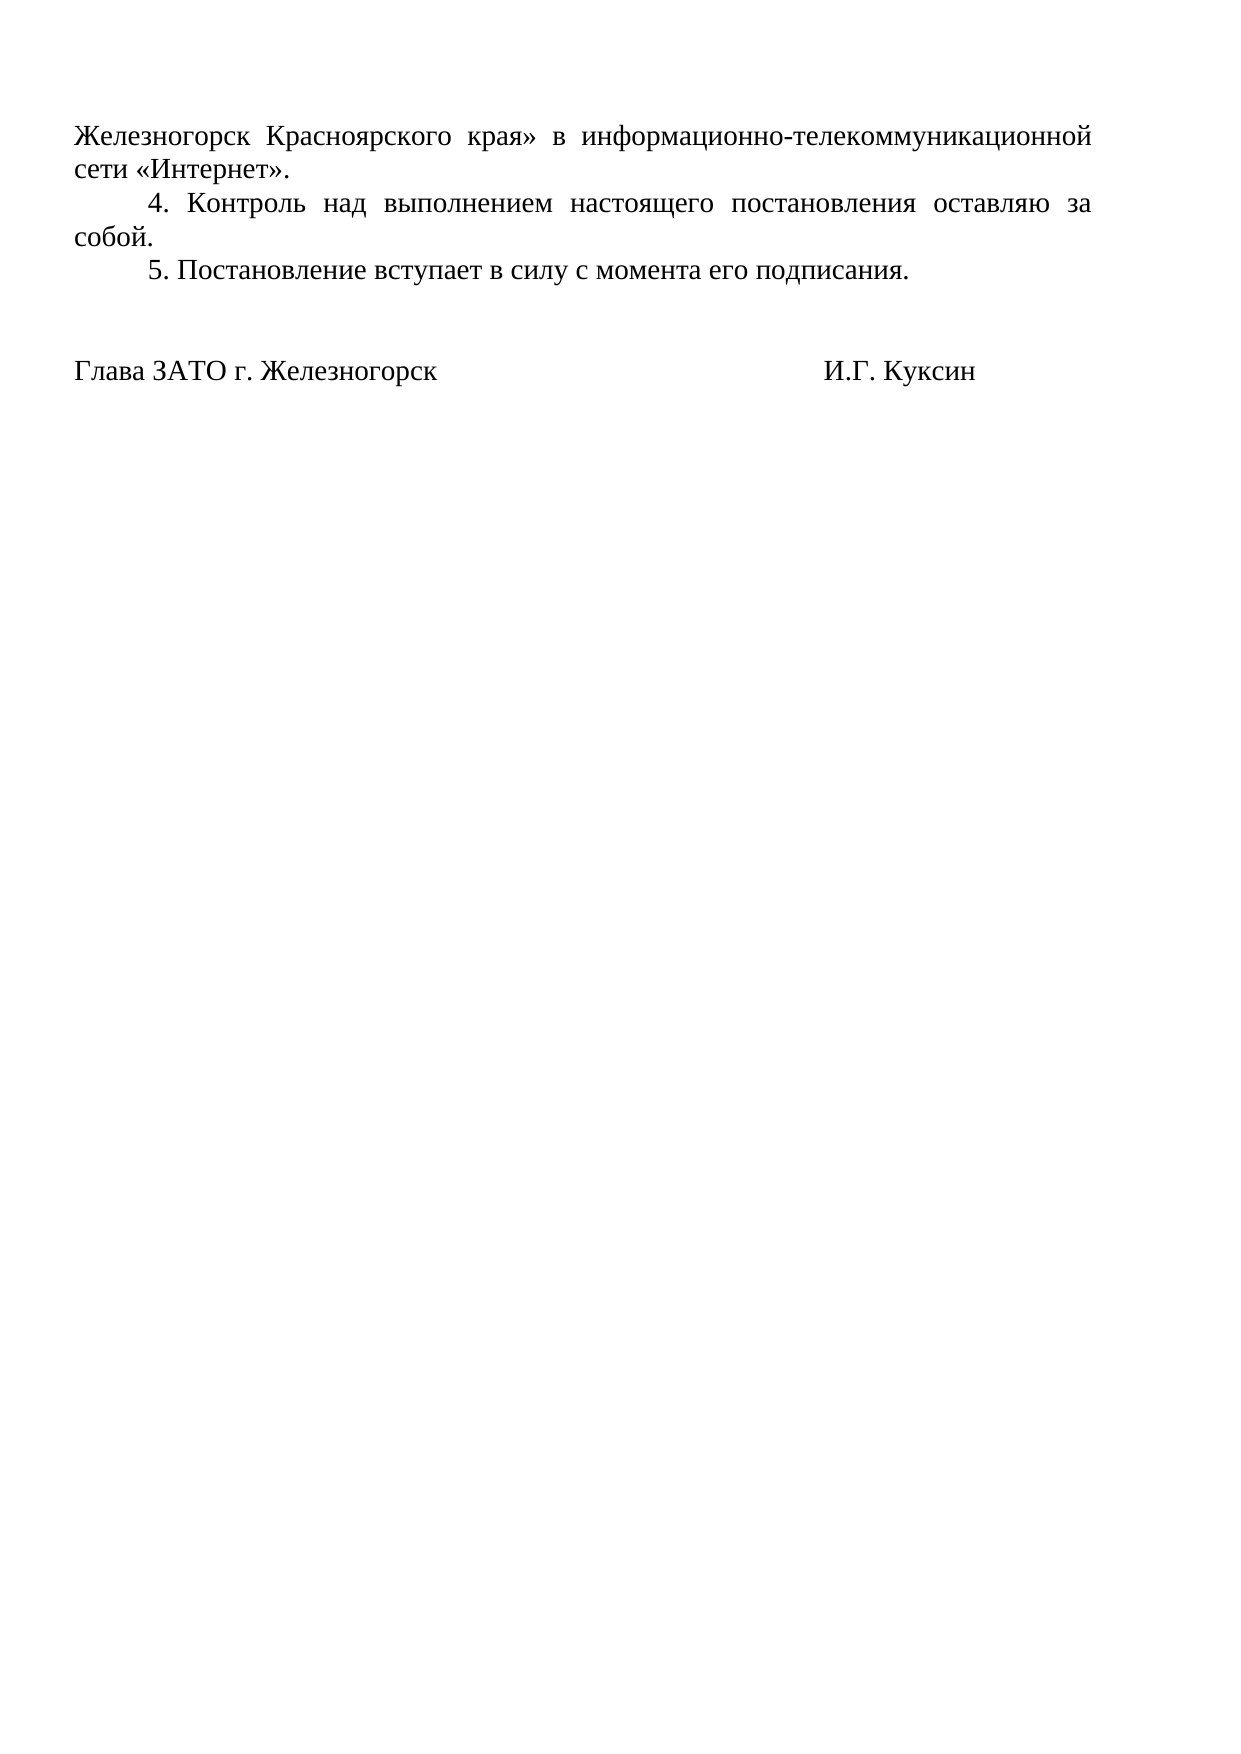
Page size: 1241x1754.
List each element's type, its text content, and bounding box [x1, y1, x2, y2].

text 4. Контроль над выполнением настоящего постановления оставляю за собой. [74, 185, 1092, 252]
text 5. Постановление вступает в силу с момента его подписания. [74, 252, 1092, 286]
text Глава ЗАТО г. Железногорск И.Г. Куксин [74, 353, 1092, 386]
